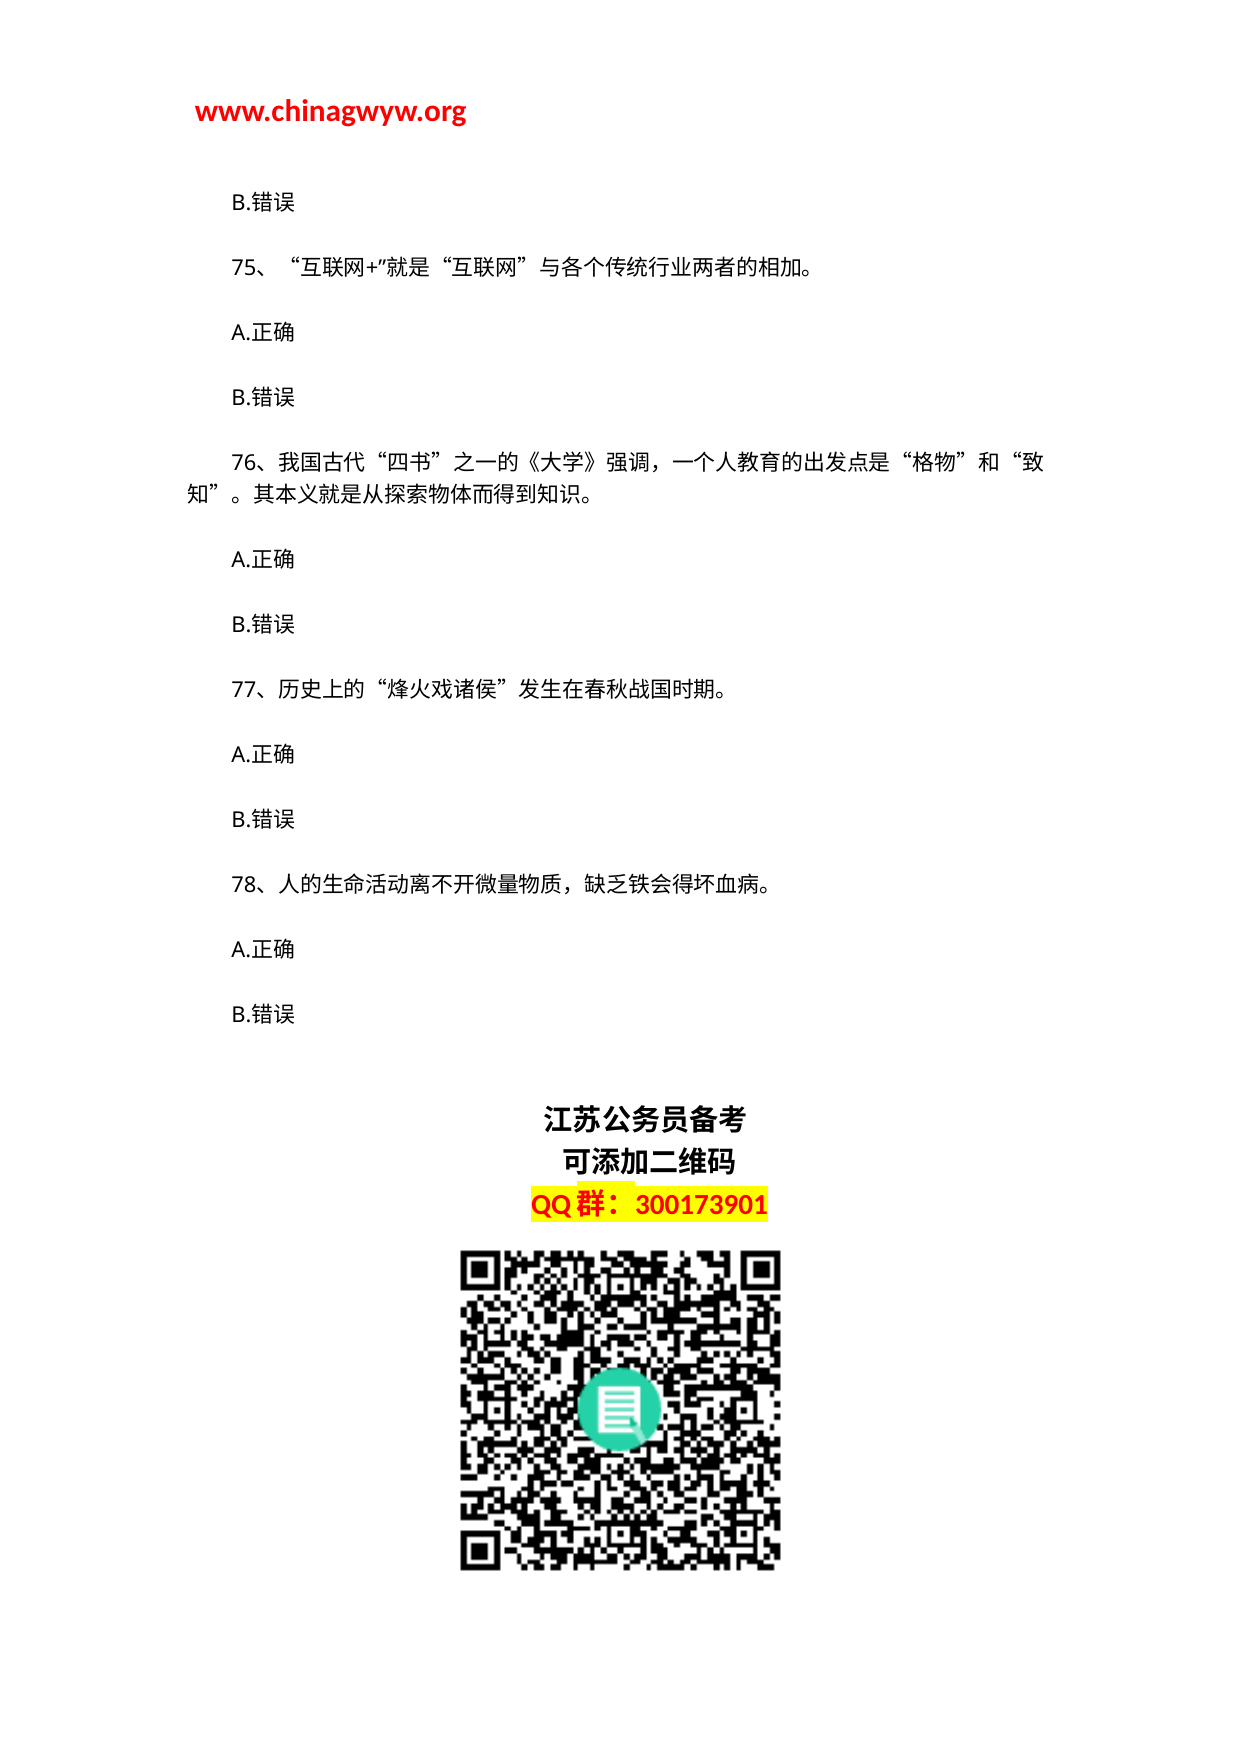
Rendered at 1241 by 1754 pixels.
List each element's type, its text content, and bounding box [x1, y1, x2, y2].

text 77、历史上的“烽火戏诸侯”发生在春秋战国时期。 [187, 639, 1053, 704]
text B.错误 [187, 964, 1053, 1029]
text B.错误 [187, 769, 1053, 834]
text B.错误 [187, 347, 1053, 412]
text 78、人的生命活动离不开微量物质，缺乏铁会得坏血病。 [187, 834, 1053, 899]
text B.错误 [187, 574, 1053, 639]
text A.正确 [187, 509, 1053, 574]
text A.正确 [187, 282, 1053, 347]
text A.正确 [187, 704, 1053, 769]
picture [434, 1222, 806, 1598]
text A.正确 [187, 899, 1053, 964]
text 76、我国古代“四书”之一的《大学》强调，一个人教育的出发点是“格物”和“致知”。其本义就是从探索物体而得到知识。 [187, 412, 1053, 509]
text 75、“互联网+”就是“互联网”与各个传统行业两者的相加。 [187, 217, 1053, 282]
text B.错误 [187, 152, 1053, 217]
